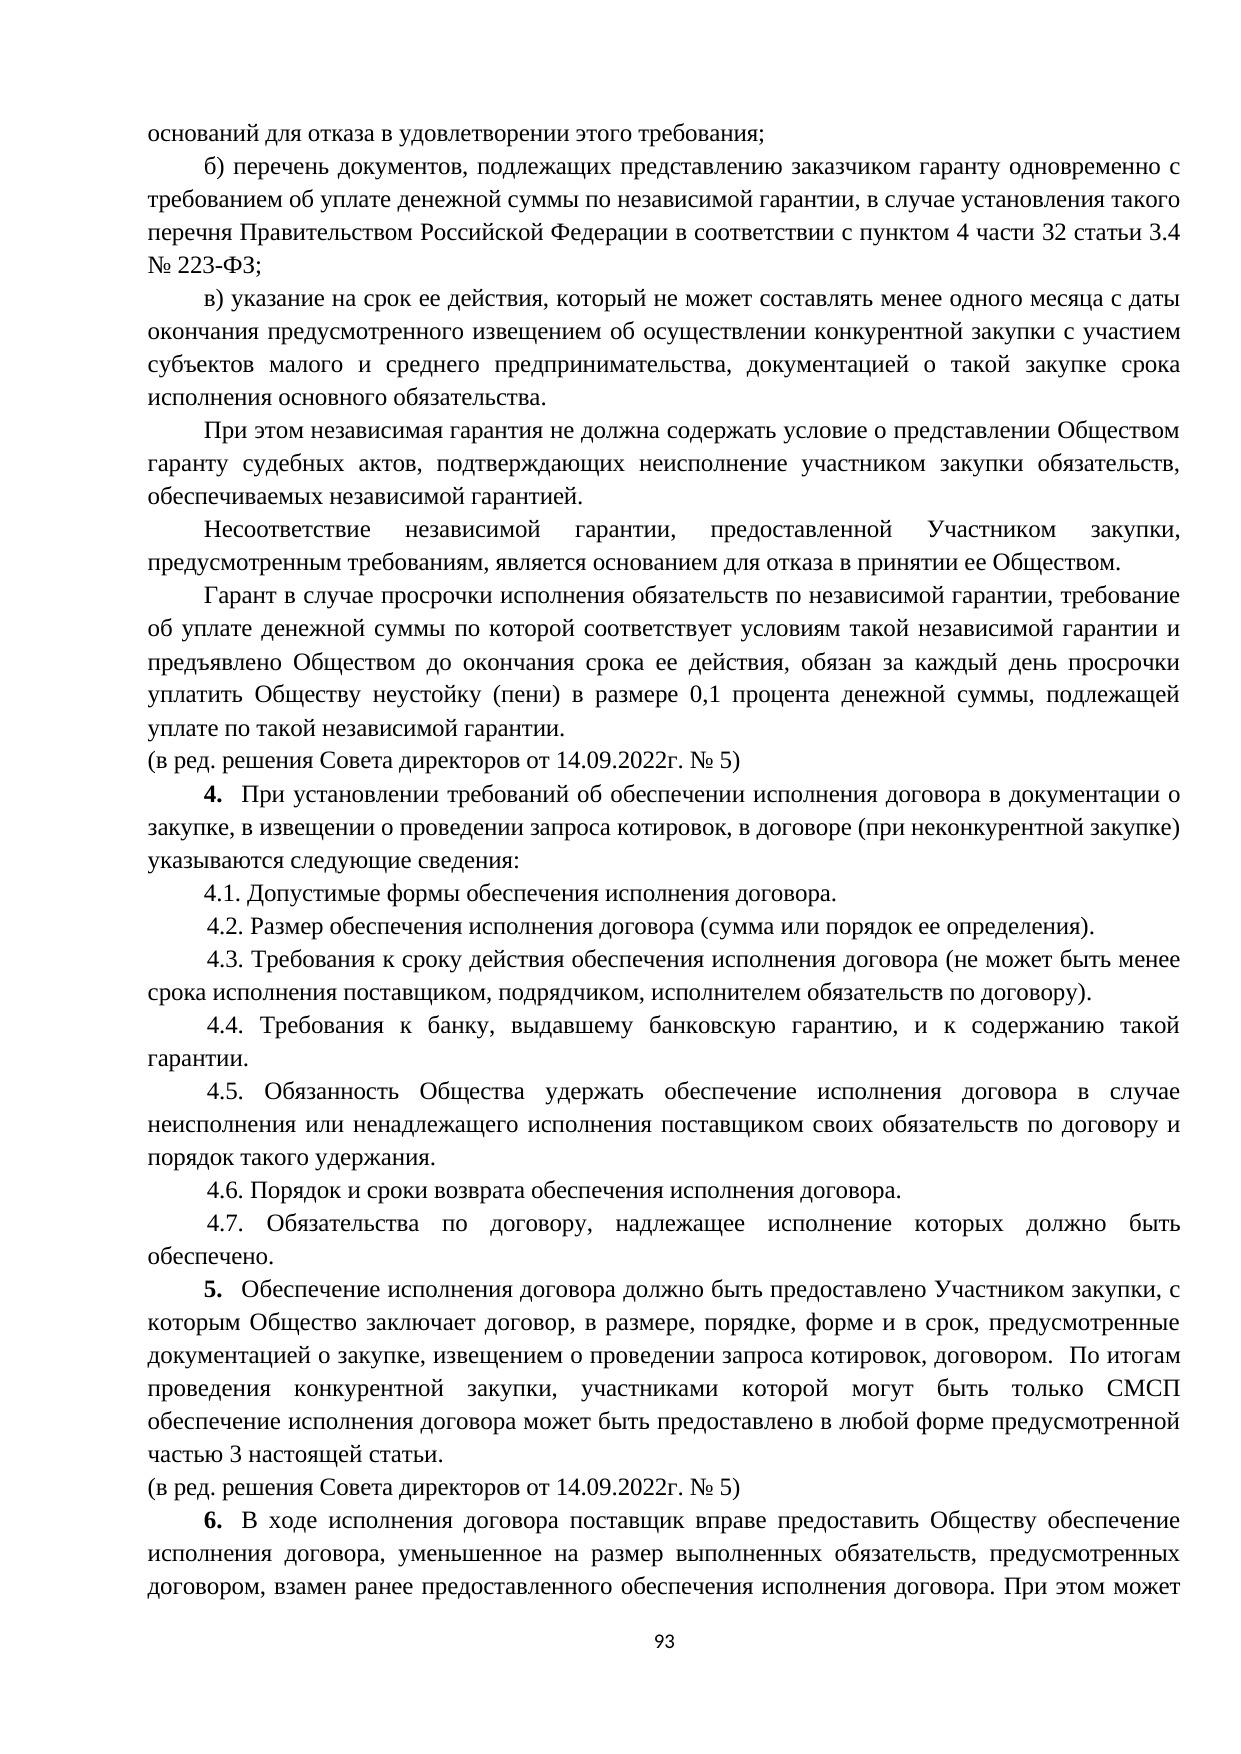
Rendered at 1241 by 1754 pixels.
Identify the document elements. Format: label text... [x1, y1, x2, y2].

text 4.7. Обязательства по договору, надлежащее исполнение которых должно быть обеспечено. [147, 1208, 1181, 1270]
list Обеспечение исполнения договора должно быть предоставлено Участником закупки, с которым Общество заключает договор, в размере, порядке, форме и в срок, предусмотренные документацией о закупке, извещением о проведении запроса котировок, договором. По итогам проведения конкурентной закупки, участниками которой могут быть только СМСП обеспечение исполнения договора может быть предоставлено в любой форме предусмотренной частью 3 настоящей статьи. [147, 1274, 1181, 1468]
text 4.6. Порядок и сроки возврата обеспечения исполнения договора. [147, 1175, 1181, 1204]
text 4.2. Размер обеспечения исполнения договора (сумма или порядок ее определения). [147, 911, 1181, 939]
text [147, 118, 1181, 147]
text При этом независимая гарантия не должна содержать условие о представлении Обществом гаранту судебных актов, подтверждающих неисполнение участником закупки обязательств, обеспечиваемых независимой гарантией. [147, 415, 1181, 510]
text 4.4. Требования к банку, выдавшему банковскую гарантию, и к содержанию такой гарантии. [147, 1010, 1181, 1072]
text 4.3. Требования к сроку действия обеспечения исполнения договора (не может быть менее срока исполнения поставщиком, подрядчиком, исполнителем обязательств по договору). [147, 944, 1181, 1006]
text Гарант в случае просрочки исполнения обязательств по независимой гарантии, требование об уплате денежной суммы по которой соответствует условиям такой независимой гарантии и предъявлено Обществом до окончания срока ее действия, обязан за каждый день просрочки уплатить Обществу неустойку (пени) в размере 0,1 процента денежной суммы, подлежащей уплате по такой независимой гарантии. [147, 581, 1181, 741]
text (в ред. решения Совета директоров от 14.09.2022г. № 5) [147, 746, 1181, 774]
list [147, 1505, 1181, 1600]
text в) указание на срок ее действия, который не может составлять менее одного месяца с даты окончания предусмотренного извещением об осуществлении конкурентной закупки с участием субъектов малого и среднего предпринимательства, документацией о такой закупке срока исполнения основного обязательства. [147, 283, 1181, 411]
text 4.1. Допустимые формы обеспечения исполнения договора. [204, 878, 1181, 906]
list При установлении требований об обеспечении исполнения договора в документации о закупке, в извещении о проведении запроса котировок, в договоре (при неконкурентной закупке) указываются следующие сведения: [147, 779, 1181, 873]
text б) перечень документов, подлежащих представлению заказчиком гаранту одновременно с требованием об уплате денежной суммы по независимой гарантии, в случае установления такого перечня Правительством Российской Федерации в соответствии с пунктом 4 части 32 статьи 3.4 № 223-ФЗ; [147, 151, 1181, 279]
text Несоответствие независимой гарантии, предоставленной Участником закупки, предусмотренным требованиям, является основанием для отказа в принятии ее Обществом. [147, 514, 1181, 576]
text (в ред. решения Совета директоров от 14.09.2022г. № 5) [147, 1472, 1181, 1501]
text 4.5. Обязанность Общества удержать обеспечение исполнения договора в случае неисполнения или ненадлежащего исполнения поставщиком своих обязательств по договору и порядок такого удержания. [147, 1076, 1181, 1171]
